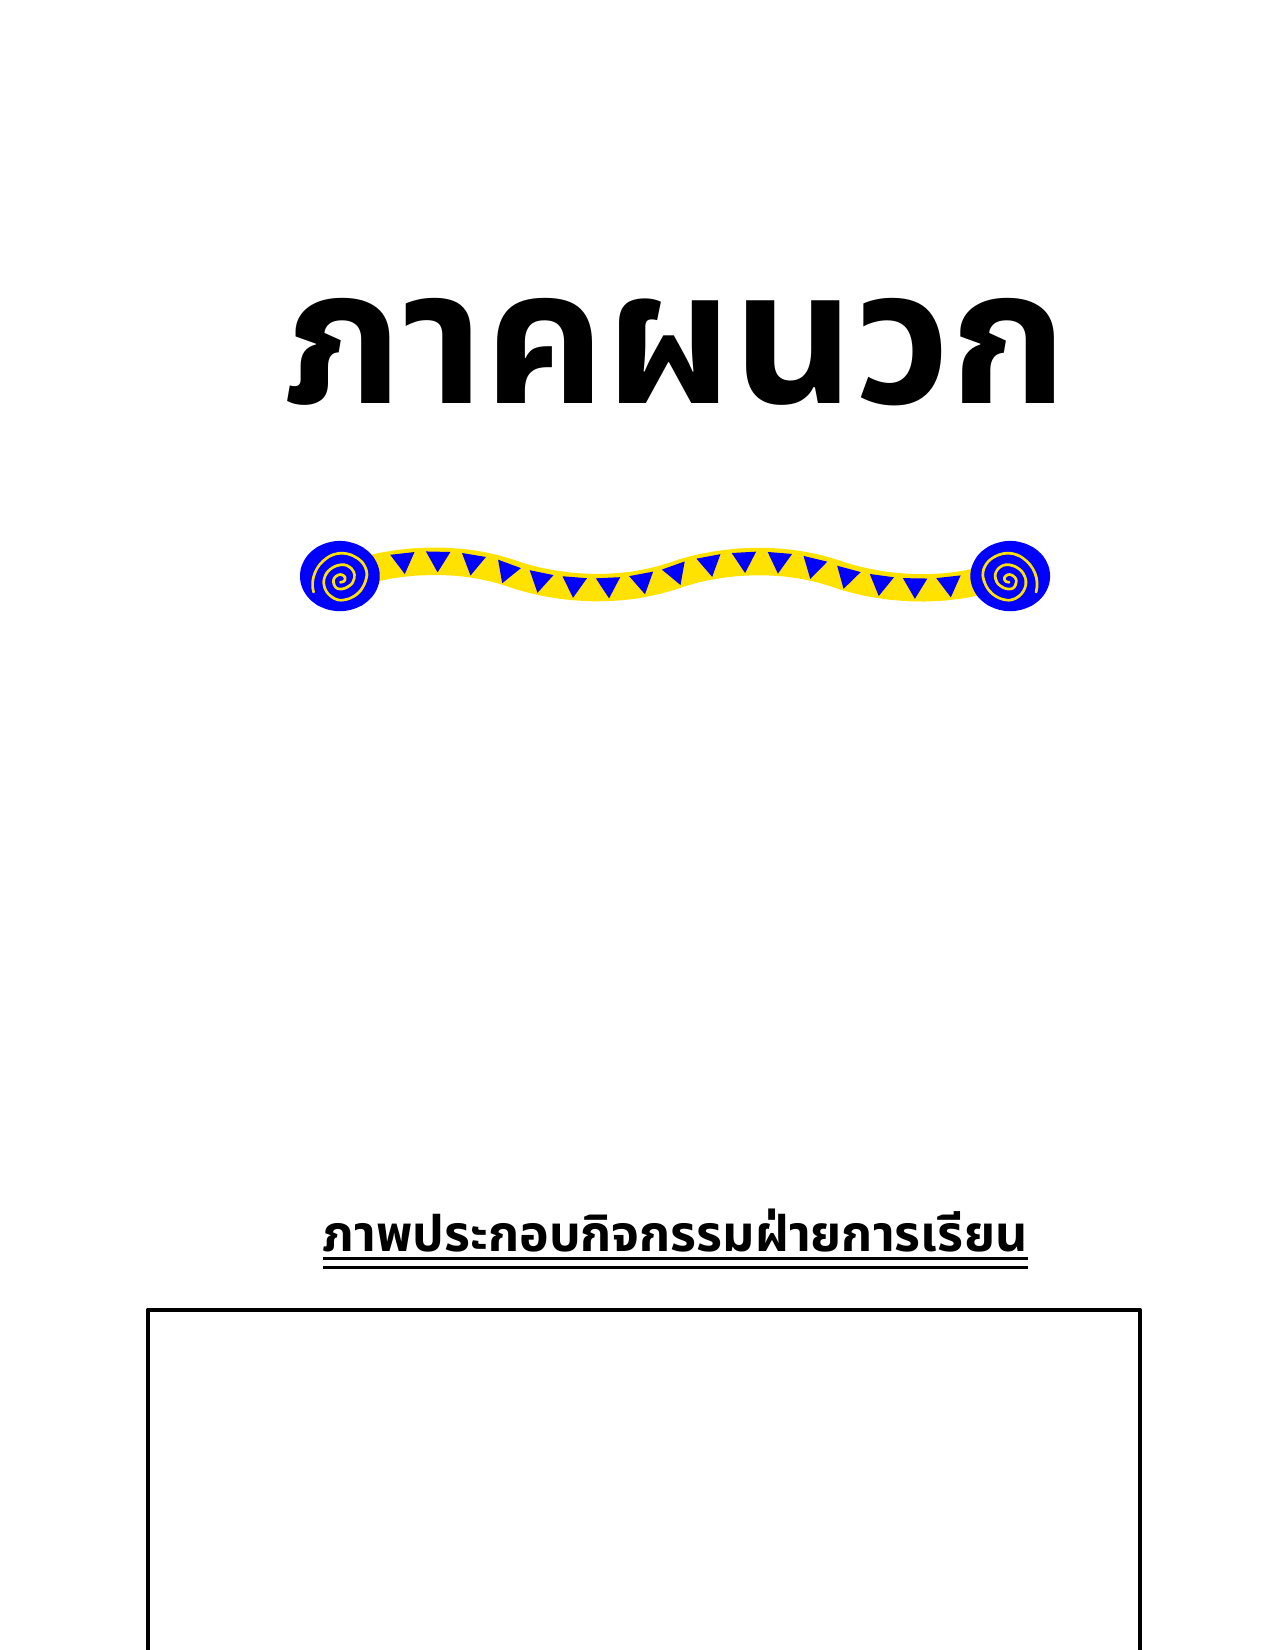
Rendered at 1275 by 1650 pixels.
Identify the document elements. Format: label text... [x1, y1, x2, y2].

list ภาพประกอบกิจกรรมฝ่ายการเรียน [225, 1199, 1125, 1274]
list ภาคผนวก [225, 205, 1125, 488]
